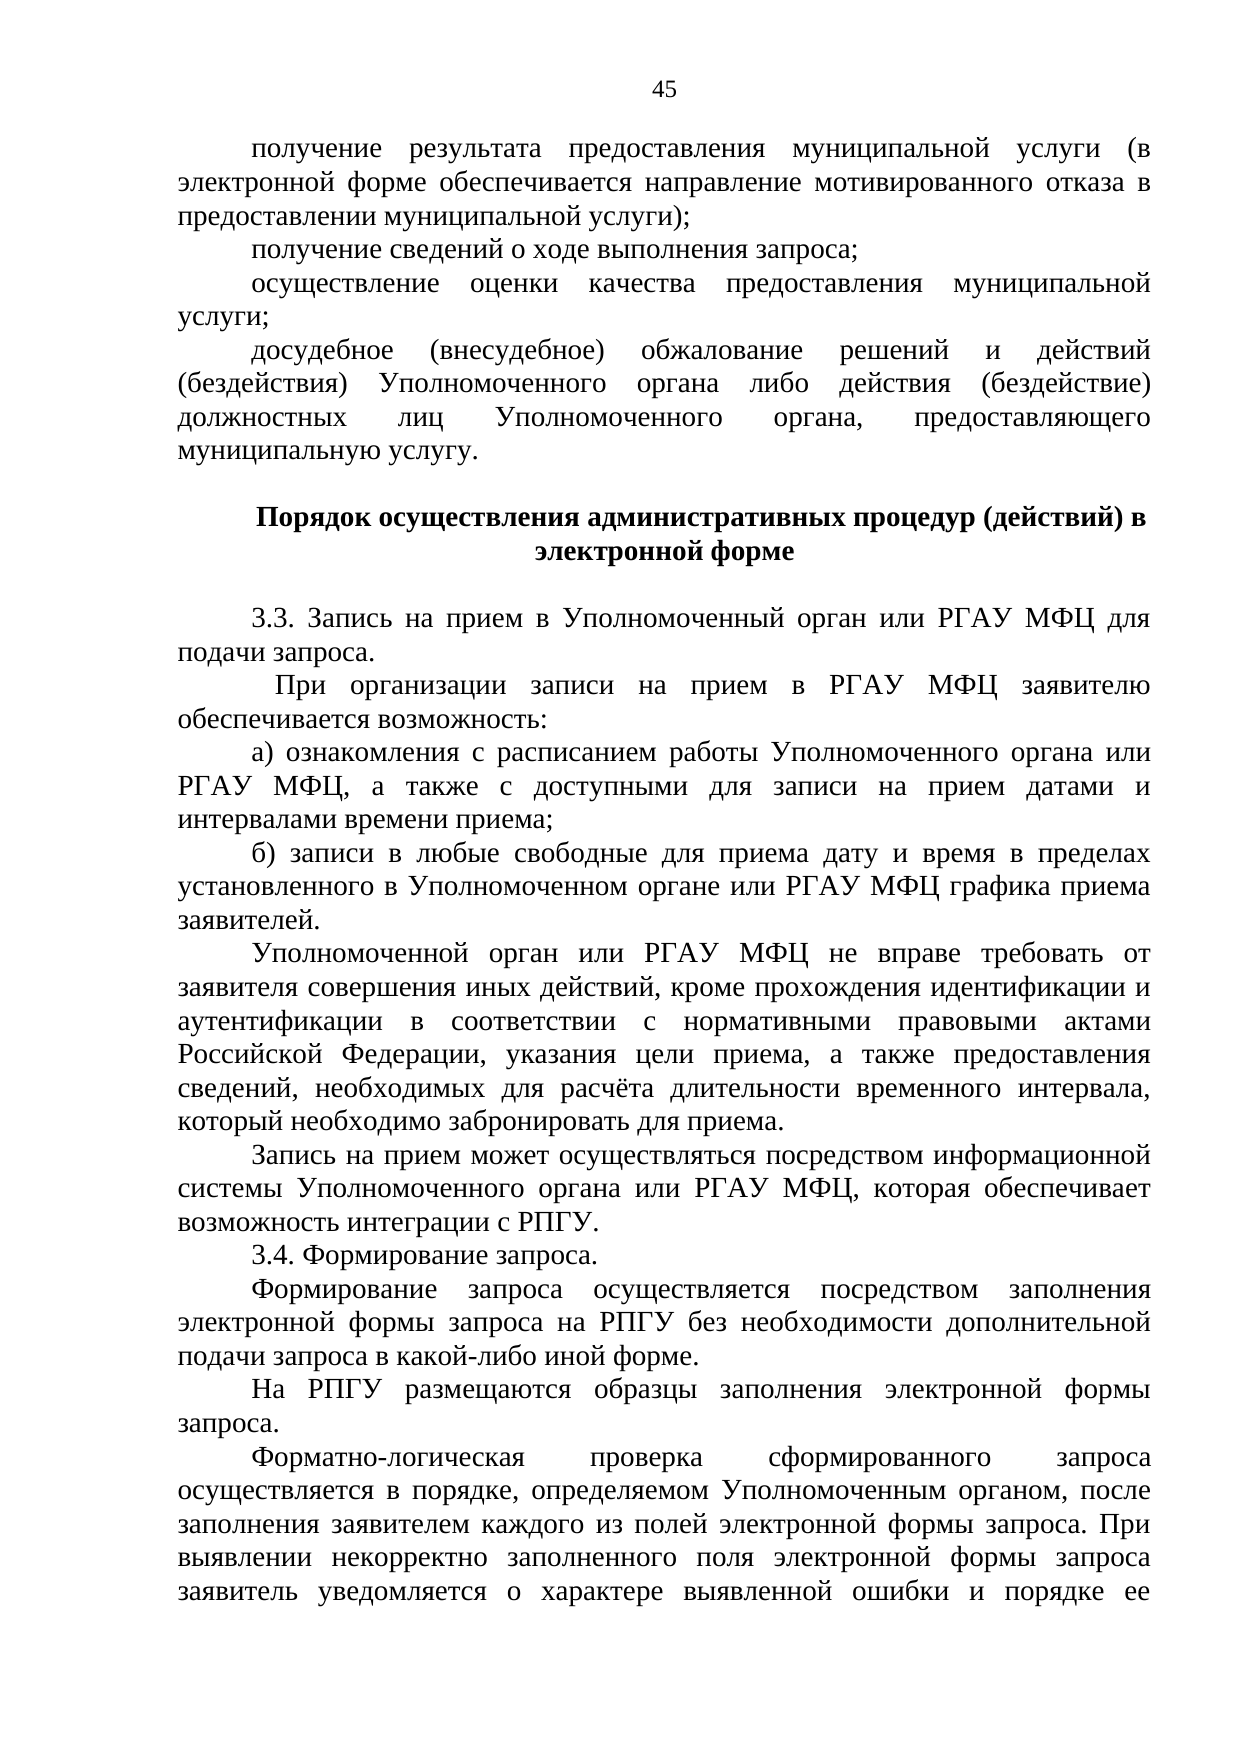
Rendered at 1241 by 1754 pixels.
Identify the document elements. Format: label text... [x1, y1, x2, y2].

text получение результата предоставления муниципальной услуги (в электронной форме обеспечивается направление мотивированного отказа в предоставлении муниципальной услуги); [177, 131, 1152, 231]
text При организации записи на прием в РГАУ МФЦ заявителю обеспечивается возможность: [177, 667, 1152, 734]
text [177, 1439, 1152, 1606]
text Уполномоченной орган или РГАУ МФЦ не вправе требовать от заявителя совершения иных действий, кроме прохождения идентификации и аутентификации в соответствии с нормативными правовыми актами Российской Федерации, указания цели приема, а также предоставления сведений, необходимых для расчёта длительности временного интервала, который необходимо забронировать для приема. [177, 936, 1152, 1137]
text На РПГУ размещаются образцы заполнения электронной формы запроса. [177, 1372, 1152, 1439]
text Порядок осуществления административных процедур (действий) в электронной форме [177, 499, 1152, 567]
text Формирование запроса осуществляется посредством заполнения электронной формы запроса на РПГУ без необходимости дополнительной подачи запроса в какой-либо иной форме. [177, 1271, 1152, 1372]
text получение сведений о ходе выполнения запроса; [177, 231, 1152, 265]
text осуществление оценки качества предоставления муниципальной услуги; [177, 265, 1152, 332]
text б) записи в любые свободные для приема дату и время в пределах установленного в Уполномоченном органе или РГАУ МФЦ графика приема заявителей. [177, 835, 1152, 936]
text досудебное (внесудебное) обжалование решений и действий (бездействия) Уполномоченного органа либо действия (бездействие) должностных лиц Уполномоченного органа, предоставляющего муниципальную услугу. [177, 332, 1152, 466]
text Запись на прием может осуществляться посредством информационной системы Уполномоченного органа или РГАУ МФЦ, которая обеспечивает возможность интеграции с РПГУ. [177, 1137, 1152, 1237]
text 3.3. Запись на прием в Уполномоченный орган или РГАУ МФЦ для подачи запроса. [177, 600, 1152, 667]
text а) ознакомления с расписанием работы Уполномоченного органа или РГАУ МФЦ, а также с доступными для записи на прием датами и интервалами времени приема; [177, 734, 1152, 835]
text 3.4. Формирование запроса. [177, 1237, 1152, 1271]
